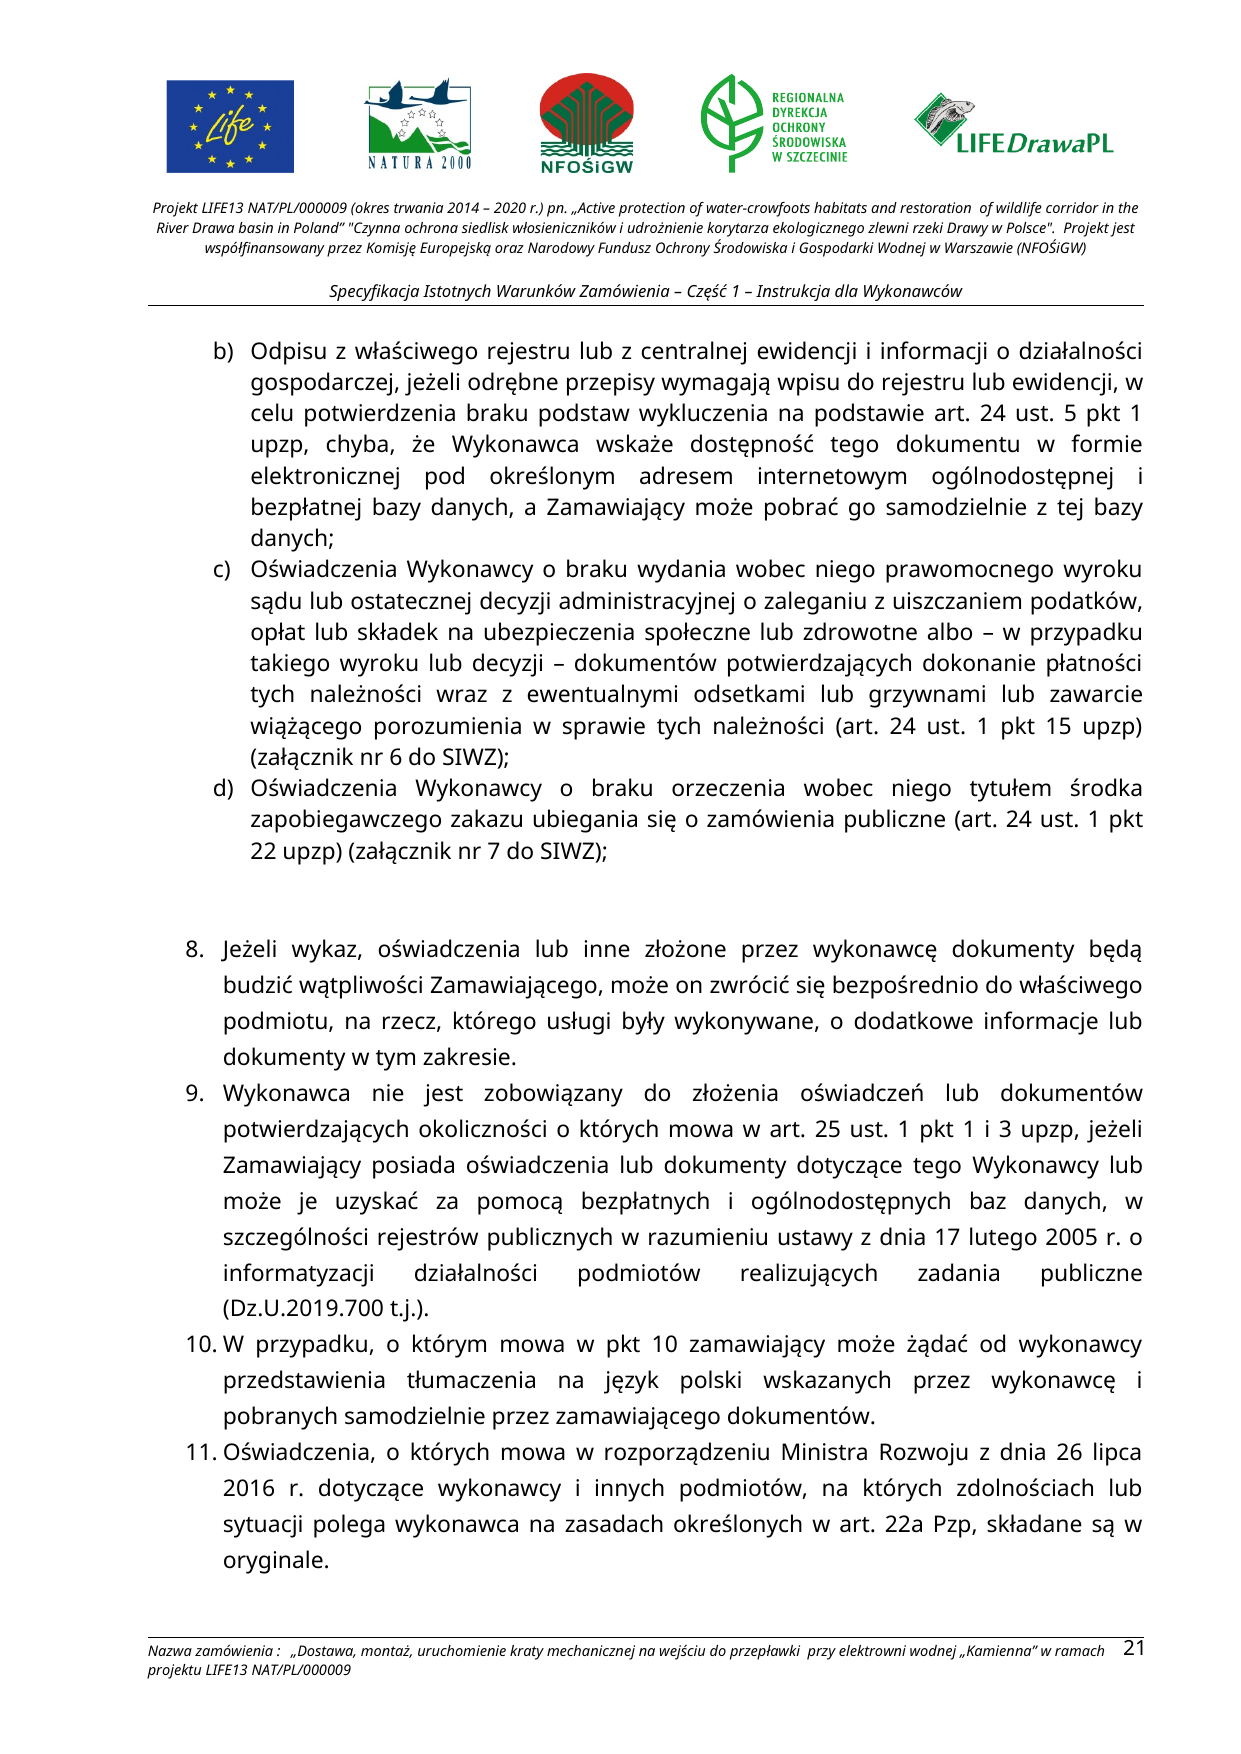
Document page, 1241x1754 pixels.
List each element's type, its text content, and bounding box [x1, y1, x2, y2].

picture [903, 77, 1126, 173]
list Wykonawca nie jest zobowiązany do złożenia oświadczeń lub dokumentów potwierdzających okoliczności o których mowa w art. 25 ust. 1 pkt 1 i 3 upzp, jeżeli Zamawiający posiada oświadczenia lub dokumenty dotyczące tego Wykonawcy lub może je uzyskać za pomocą bezpłatnych i ogólnodostępnych baz danych, w szczególności rejestrów publicznych w razumieniu ustawy z dnia 17 lutego 2005 r. o informatyzacji działalności podmiotów realizujących zadania publiczne (Dz.U.2019.700 t.j.). [185, 1077, 1144, 1324]
list Oświadczenia Wykonawcy o braku wydania wobec niego prawomocnego wyroku sądu lub ostatecznej decyzji administracyjnej o zaleganiu z uiszczaniem podatków, opłat lub składek na ubezpieczenia społeczne lub zdrowotne albo – w przypadku takiego wyroku lub decyzji – dokumentów potwierdzających dokonanie płatności tych należności wraz z ewentualnymi odsetkami lub grzywnami lub zawarcie wiążącego porozumienia w sprawie tych należności (art. 24 ust. 1 pkt 15 upzp) (załącznik nr 6 do SIWZ); [213, 553, 1144, 772]
picture [539, 73, 634, 173]
list W przypadku, o którym mowa w pkt 10 zamawiający może żądać od wykonawcy przedstawienia tłumaczenia na język polski wskazanych przez wykonawcę i pobranych samodzielnie przez zamawiającego dokumentów. [185, 1328, 1144, 1431]
list Oświadczenia, o których mowa w rozporządzeniu Ministra Rozwoju z dnia 26 lipca 2016 r. dotyczące wykonawcy i innych podmiotów, na których zdolnościach lub sytuacji polega wykonawca na zasadach określonych w art. 22a Pzp, składane są w oryginale. [185, 1436, 1144, 1575]
list Jeżeli wykaz, oświadczenia lub inne złożone przez wykonawcę dokumenty będą budzić wątpliwości Zamawiającego, może on zwrócić się bezpośrednio do właściwego podmiotu, na rzecz, którego usługi były wykonywane, o dodatkowe informacje lub dokumenty w tym zakresie. [185, 933, 1144, 1072]
picture [166, 80, 294, 173]
picture [361, 73, 473, 173]
list Odpisu z właściwego rejestru lub z centralnej ewidencji i informacji o działalności gospodarczej, jeżeli odrębne przepisy wymagają wpisu do rejestru lub ewidencji, w celu potwierdzenia braku podstaw wykluczenia na podstawie art. 24 ust. 5 pkt 1 upzp, chyba, że Wykonawca wskaże dostępność tego dokumentu w formie elektronicznej pod określonym adresem internetowym ogólnodostępnej i bezpłatnej bazy danych, a Zamawiający może pobrać go samodzielnie z tej bazy danych; [213, 334, 1144, 553]
list Oświadczenia Wykonawcy o braku orzeczenia wobec niego tytułem środka zapobiegawczego zakazu ubiegania się o zamówienia publiczne (art. 24 ust. 1 pkt 22 upzp) (załącznik nr 7 do SIWZ); [213, 772, 1144, 866]
